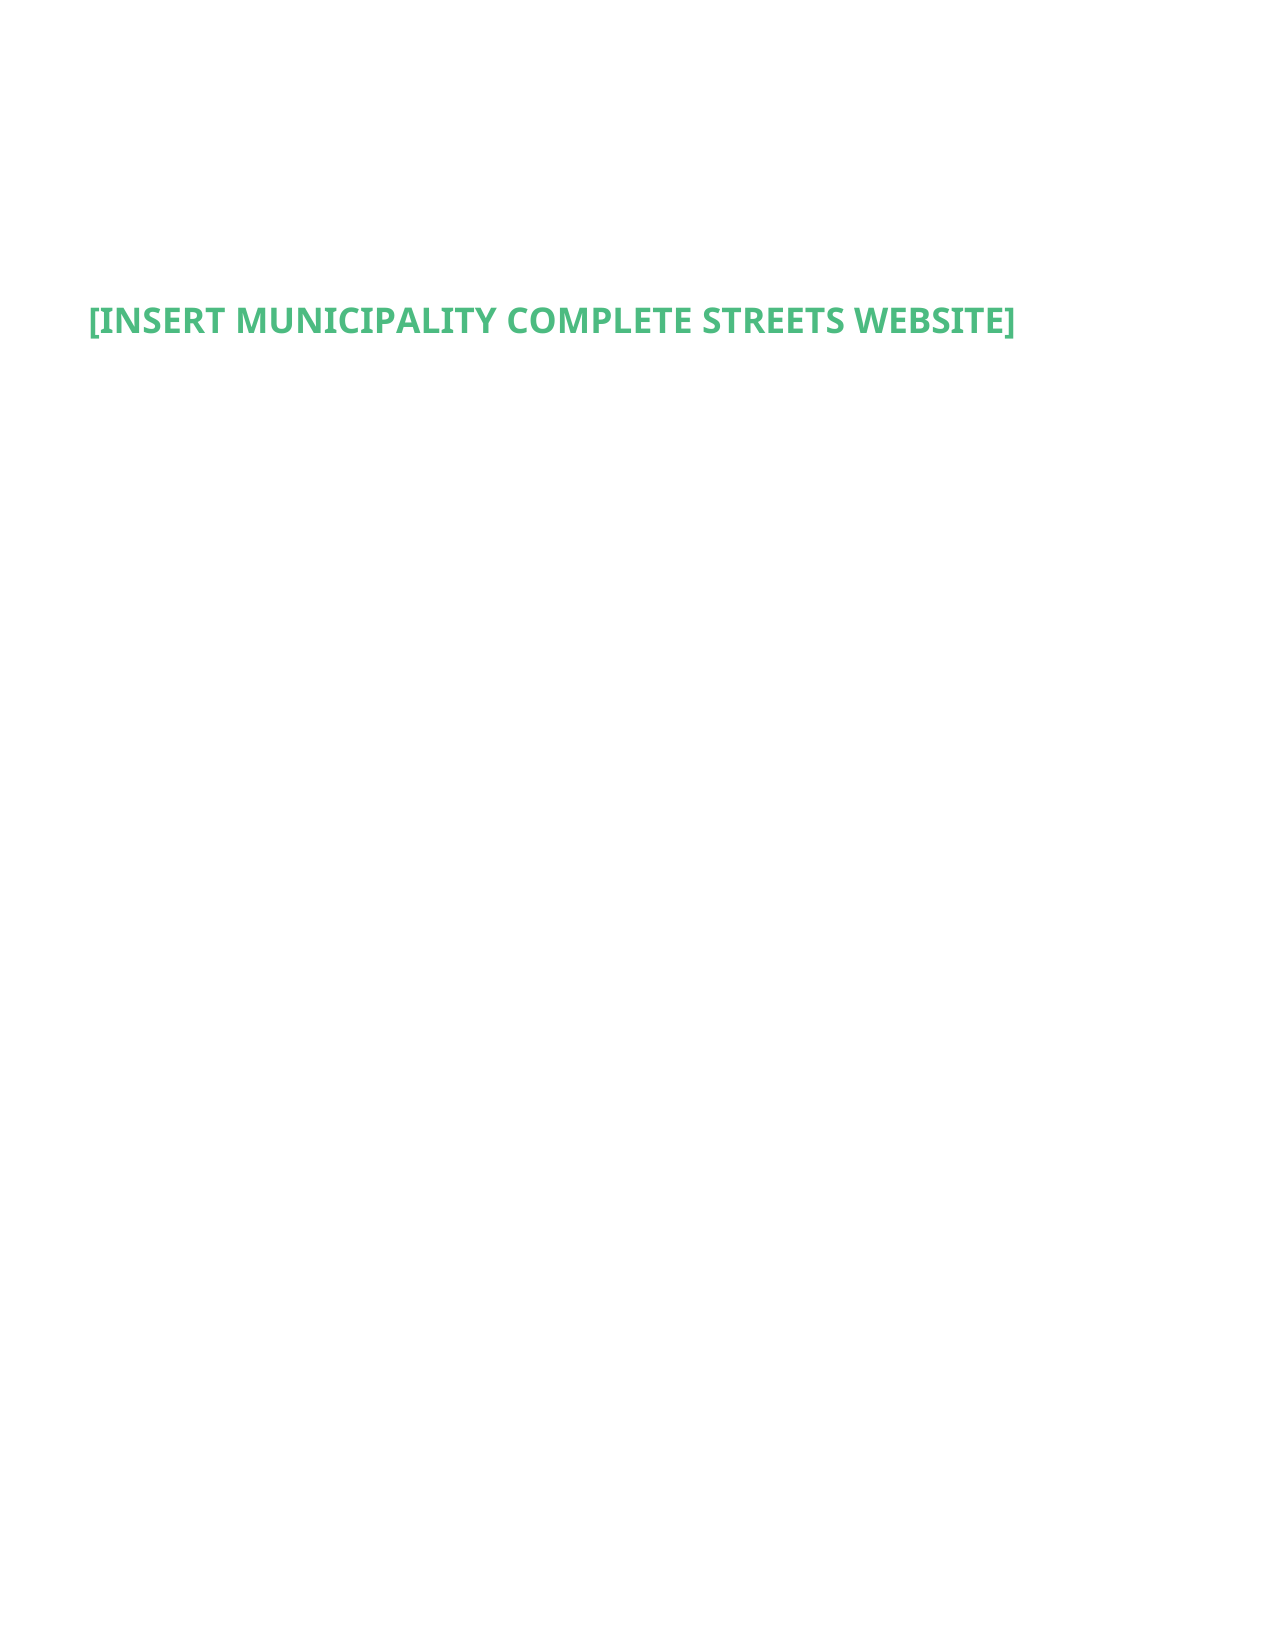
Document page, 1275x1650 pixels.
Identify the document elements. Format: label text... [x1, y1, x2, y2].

text [INSERT MUNICIPALITY COMPLETE STREETS WEBSITE] [88, 295, 1183, 343]
